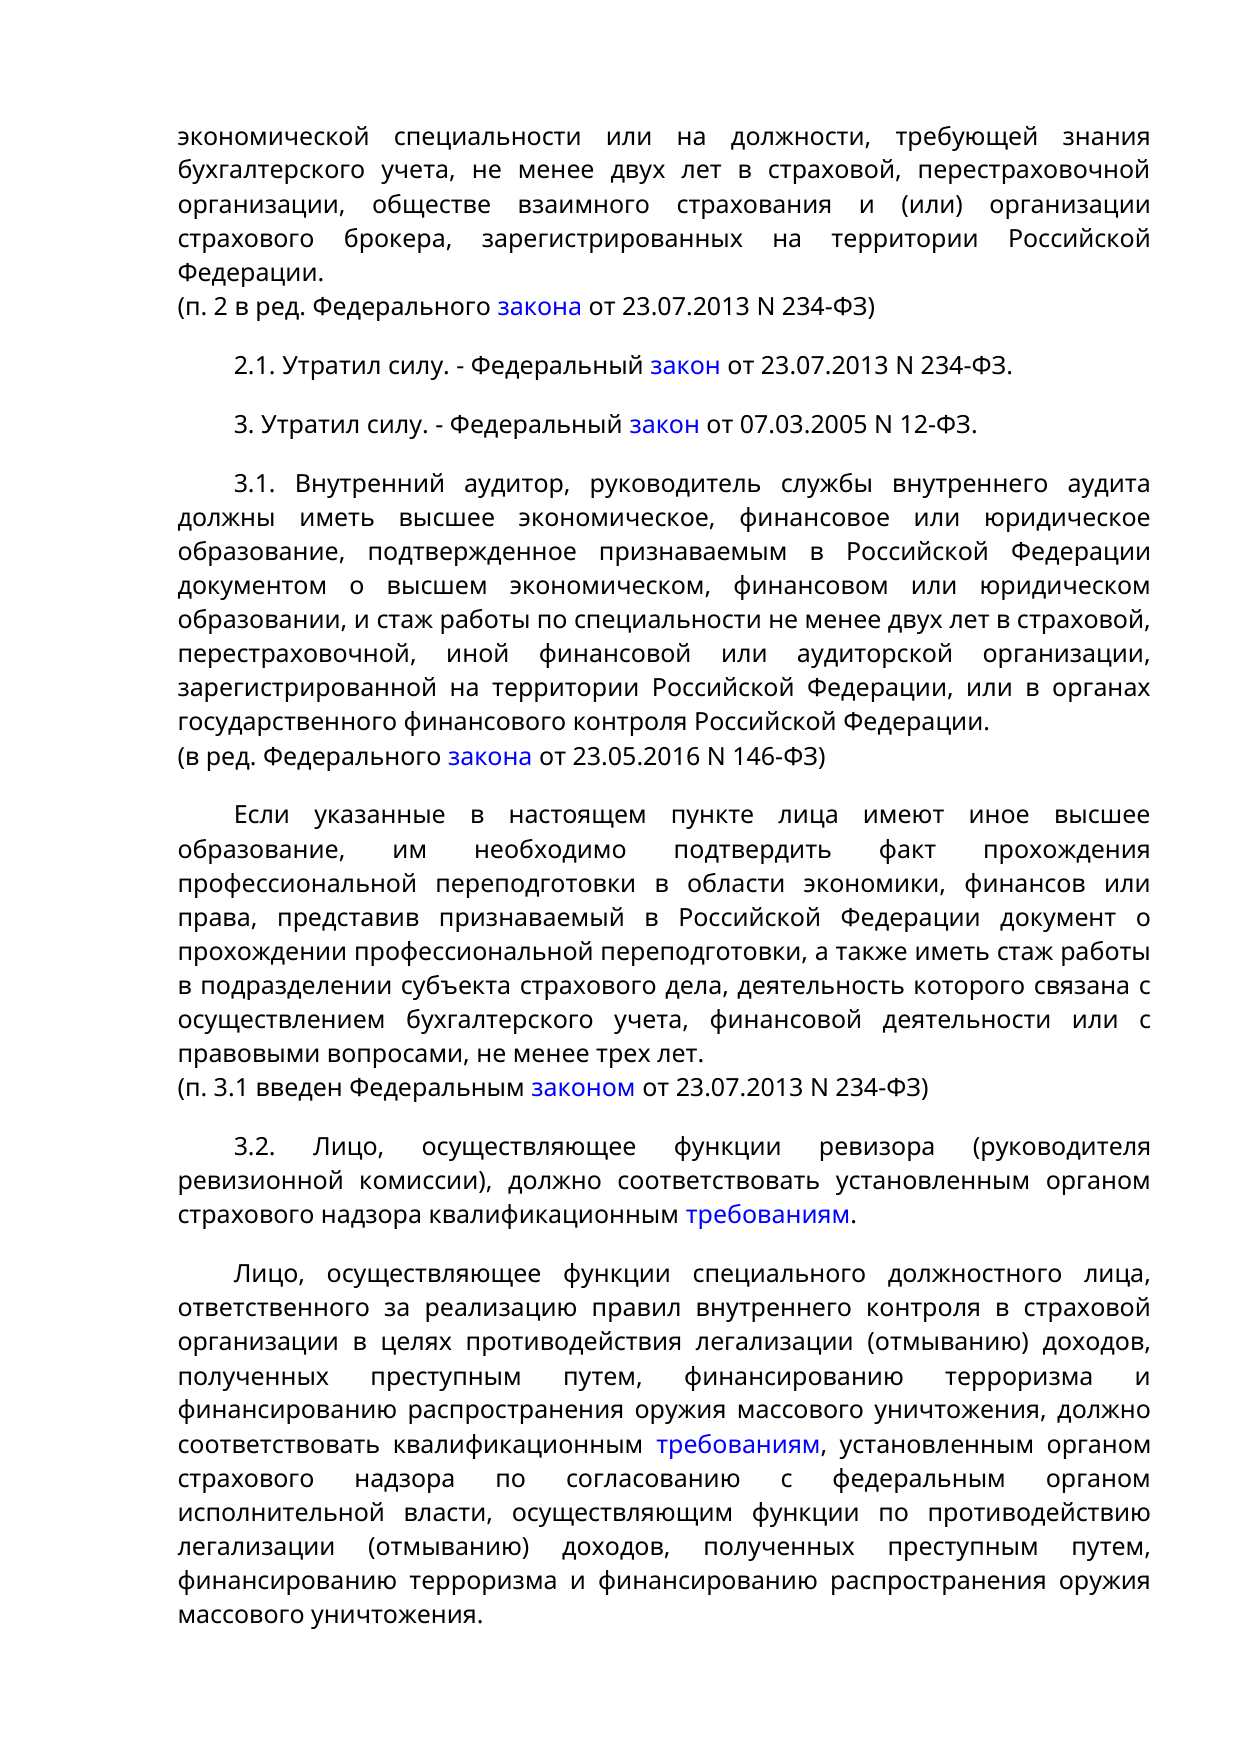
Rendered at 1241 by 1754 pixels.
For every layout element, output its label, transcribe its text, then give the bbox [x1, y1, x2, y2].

text (п. 2 в ред. Федерального закона от 23.07.2013 N 234-ФЗ) [177, 288, 1152, 322]
text 3.1. Внутренний аудитор, руководитель службы внутреннего аудита должны иметь высшее экономическое, финансовое или юридическое образование, подтвержденное признаваемым в Российской Федерации документом о высшем экономическом, финансовом или юридическом образовании, и стаж работы по специальности не менее двух лет в страховой, перестраховочной, иной финансовой или аудиторской организации, зарегистрированной на территории Российской Федерации, или в органах государственного финансового контроля Российской Федерации. [177, 466, 1152, 738]
text (п. 3.1 введен Федеральным законом от 23.07.2013 N 234-ФЗ) [177, 1070, 1152, 1104]
text Лицо, осуществляющее функции специального должностного лица, ответственного за реализацию правил внутреннего контроля в страховой организации в целях противодействия легализации (отмыванию) доходов, полученных преступным путем, финансированию терроризма и финансированию распространения оружия массового уничтожения, должно соответствовать квалификационным требованиям, установленным органом страхового надзора по согласованию с федеральным органом исполнительной власти, осуществляющим функции по противодействию легализации (отмыванию) доходов, полученных преступным путем, финансированию терроризма и финансированию распространения оружия массового уничтожения. [177, 1256, 1152, 1631]
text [177, 118, 1152, 288]
text 2.1. Утратил силу. - Федеральный закон от 23.07.2013 N 234-ФЗ. [177, 347, 1152, 382]
text (в ред. Федерального закона от 23.05.2016 N 146-ФЗ) [177, 738, 1152, 772]
text 3.2. Лицо, осуществляющее функции ревизора (руководителя ревизионной комиссии), должно соответствовать установленным органом страхового надзора квалификационным требованиям. [177, 1129, 1152, 1231]
text 3. Утратил силу. - Федеральный закон от 07.03.2005 N 12-ФЗ. [177, 407, 1152, 441]
text Если указанные в настоящем пункте лица имеют иное высшее образование, им необходимо подтвердить факт прохождения профессиональной переподготовки в области экономики, финансов или права, представив признаваемый в Российской Федерации документ о прохождении профессиональной переподготовки, а также иметь стаж работы в подразделении субъекта страхового дела, деятельность которого связана с осуществлением бухгалтерского учета, финансовой деятельности или с правовыми вопросами, не менее трех лет. [177, 797, 1152, 1070]
